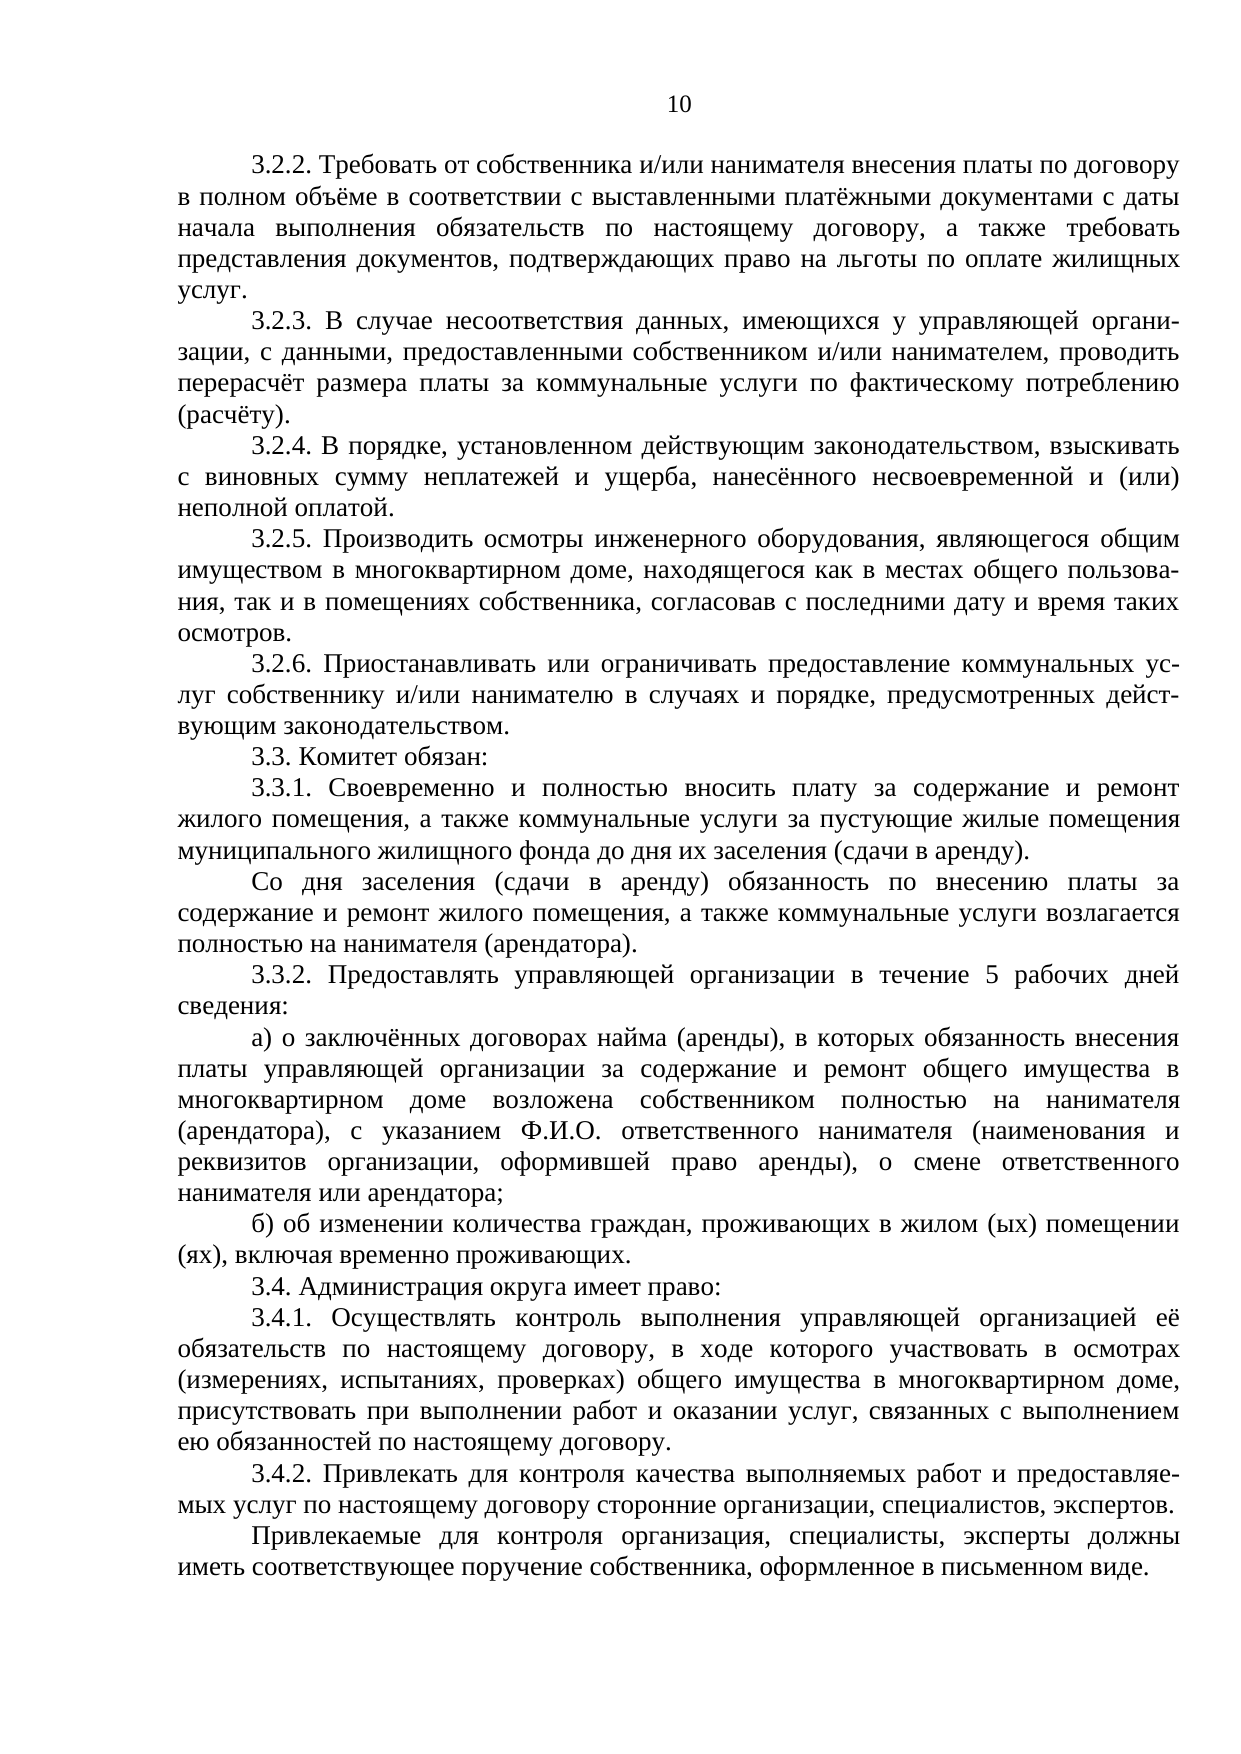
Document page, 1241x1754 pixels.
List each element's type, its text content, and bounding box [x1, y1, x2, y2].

text 3.2.4. В порядке, установленном действующим законодательством, взыскивать с виновных сумму неплатежей и ущерба, нанесённого несвоевременной и (или) неполной оплатой. [177, 429, 1181, 522]
text 3.2.2. Требовать от собственника и/или нанимателя внесения платы по договору в полном объёме в соответствии с выставленными платёжными документами с даты начала выполнения обязательств по настоящему договору, а также требовать представления документов, подтверждающих право на льготы по оплате жилищных услуг. [177, 148, 1181, 304]
text 10 [177, 89, 1181, 117]
text 3.3.2. Предоставлять управляющей организации в течение 5 рабочих дней сведения: [177, 958, 1181, 1021]
text 3.3. Комитет обязан: [177, 740, 1181, 771]
text 3.2.6. Приостанавливать или ограничивать предоставление коммунальных ус-луг собственнику и/или нанимателю в случаях и порядке, предусмотренных дейст-вующим законодательством. [177, 647, 1181, 740]
text 3.2.3. В случае несоответствия данных, имеющихся у управляющей органи-зации, с данными, предоставленными собственником и/или нанимателем, проводить перерасчёт размера платы за коммунальные услуги по фактическому потреблению (расчёту). [177, 304, 1181, 429]
text 3.2.5. Производить осмотры инженерного оборудования, являющегося общим имуществом в многоквартирном доме, находящегося как в местах общего пользова-ния, так и в помещениях собственника, согласовав с последними дату и время таких осмотров. [177, 522, 1181, 647]
text б) об изменении количества граждан, проживающих в жилом (ых) помещении (ях), включая временно проживающих. [177, 1207, 1181, 1270]
text 3.4.1. Осуществлять контроль выполнения управляющей организацией её обязательств по настоящему договору, в ходе которого участвовать в осмотрах (измерениях, испытаниях, проверках) общего имущества в многоквартирном доме, присутствовать при выполнении работ и оказании услуг, связанных с выполнением ею обязанностей по настоящему договору. [177, 1301, 1181, 1457]
text 3.4. Администрация округа имеет право: [177, 1270, 1181, 1301]
text 3.4.2. Привлекать для контроля качества выполняемых работ и предоставляе-мых услуг по настоящему договору сторонние организации, специалистов, экспертов. [177, 1457, 1181, 1519]
text Привлекаемые для контроля организация, специалисты, эксперты должны иметь соответствующее поручение собственника, оформленное в письменном виде. [177, 1519, 1181, 1581]
text 3.3.1. Своевременно и полностью вносить плату за содержание и ремонт жилого помещения, а также коммунальные услуги за пустующие жилые помещения муниципального жилищного фонда до дня их заселения (сдачи в аренду). [177, 771, 1181, 865]
text Со дня заселения (сдачи в аренду) обязанность по внесению платы за содержание и ремонт жилого помещения, а также коммунальные услуги возлагается полностью на нанимателя (арендатора). [177, 865, 1181, 958]
text а) о заключённых договорах найма (аренды), в которых обязанность внесения платы управляющей организации за содержание и ремонт общего имущества в многоквартирном доме возложена собственником полностью на нанимателя (арендатора), с указанием Ф.И.О. ответственного нанимателя (наименования и реквизитов организации, оформившей право аренды), о смене ответственного нанимателя или арендатора; [177, 1021, 1181, 1207]
